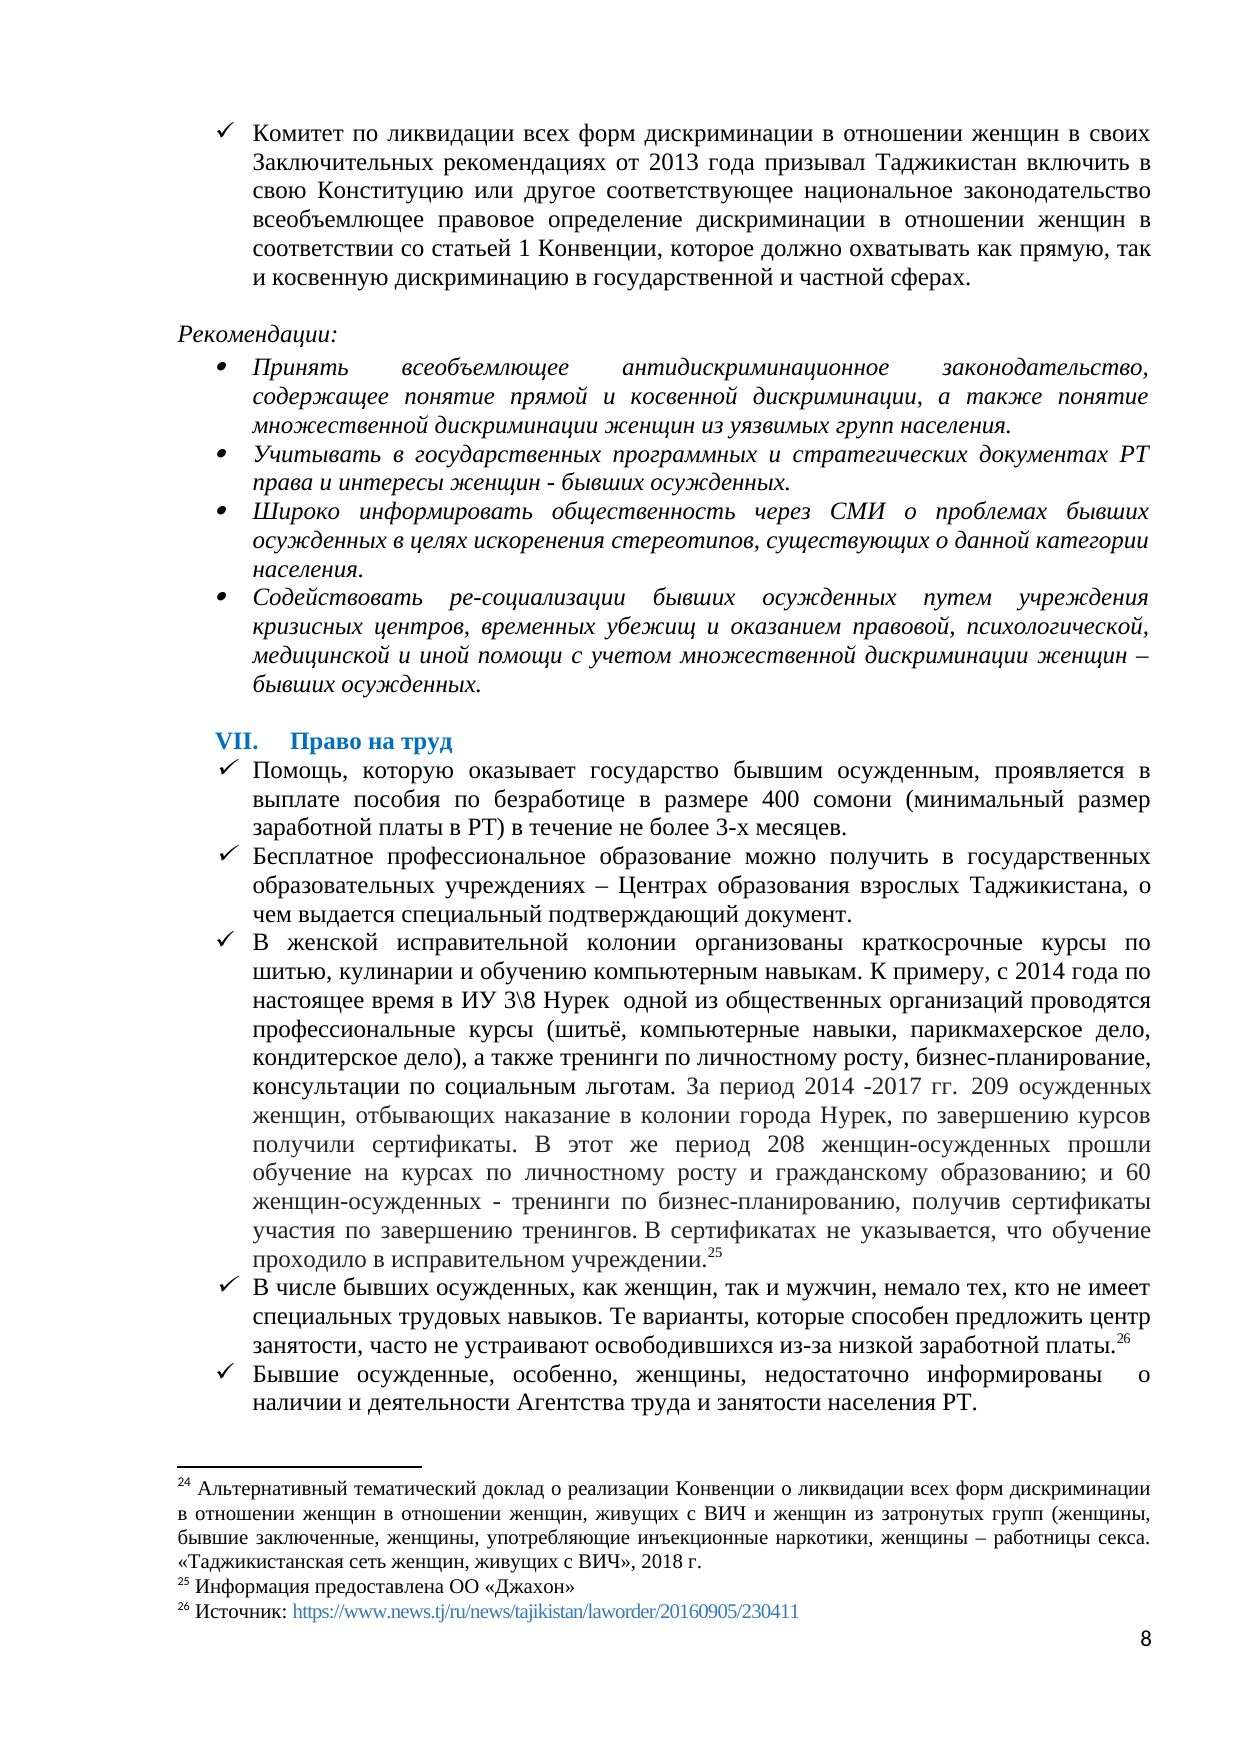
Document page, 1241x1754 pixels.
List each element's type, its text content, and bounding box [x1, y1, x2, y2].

list Учитывать в государственных программных и стратегических документах РТ права и интересы женщин - бывших осужденных. [215, 439, 1152, 496]
list Бывшие осужденные, особенно, женщины, недостаточно информированы о наличии и деятельности Агентства труда и занятости населения РТ. [215, 1359, 1152, 1416]
list Широко информировать общественность через СМИ о проблемах бывших осужденных в целях искоренения стереотипов, существующих о данной категории населения. [215, 496, 1152, 582]
list Бесплатное профессиональное образование можно получить в государственных образовательных учреждениях – Центрах образования взрослых Таджикистана, о чем выдается специальный подтверждающий документ. [215, 841, 1152, 927]
list Право на труд [215, 726, 1152, 755]
list Содействовать ре-социализации бывших осужденных путем учреждения кризисных центров, временных убежищ и оказанием правовой, психологической, медицинской и иной помощи с учетом множественной дискриминации женщин – бывших осужденных. [215, 582, 1152, 697]
list Принять всеобъемлющее антидискриминационное законодательство, содержащее понятие прямой и косвенной дискриминации, а также понятие множественной дискриминации женщин из уязвимых групп населения. [215, 352, 1152, 439]
list В числе бывших осужденных, как женщин, так и мужчин, немало тех, кто не имеет специальных трудовых навыков. Те варианты, которые способен предложить центр занятости, часто не устраивают освободившихся из-за низкой заработной платы. [215, 1272, 1152, 1359]
text Рекомендации: [177, 319, 1152, 348]
list Комитет по ликвидации всех форм дискриминации в отношении женщин в своих Заключительных рекомендациях от 2013 года призывал Таджикистан включить в свою Конституцию или другое соответствующее национальное законодательство всеобъемлющее правовое определение дискриминации в отношении женщин в соответствии со статьей 1 Конвенции, которое должно охватывать как прямую, так и косвенную дискриминацию в государственной и частной сферах. [215, 118, 1152, 291]
list В женской исправительной колонии организованы краткосрочные курсы по шитью, кулинарии и обучению компьютерным навыкам. К примеру, с 2014 года по настоящее время в ИУ 3\8 Нурек одной из общественных организаций проводятся профессиональные курсы (шитьё, компьютерные навыки, парикмахерское дело, кондитерское дело), а также тренинги по личностному росту, бизнес-планирование, консультации по социальным льготам. За период 2014 -2017 гг. 209 осужденных женщин, отбывающих наказание в колонии города Нурек, по завершению курсов получили сертификаты. В этот же период 208 женщин-осужденных прошли обучение на курсах по личностному росту и гражданскому образованию; и 60 женщин-осужденных - тренинги по бизнес-планированию, получив сертификаты участия по завершению тренингов. В сертификатах не указывается, что обучение проходило в исправительном учреждении. [215, 927, 1152, 1272]
list Помощь, которую оказывает государство бывшим осужденным, проявляется в выплате пособия по безработице в размере 400 сомони (минимальный размер заработной платы в РТ) в течение не более 3-х месяцев. [215, 755, 1152, 841]
